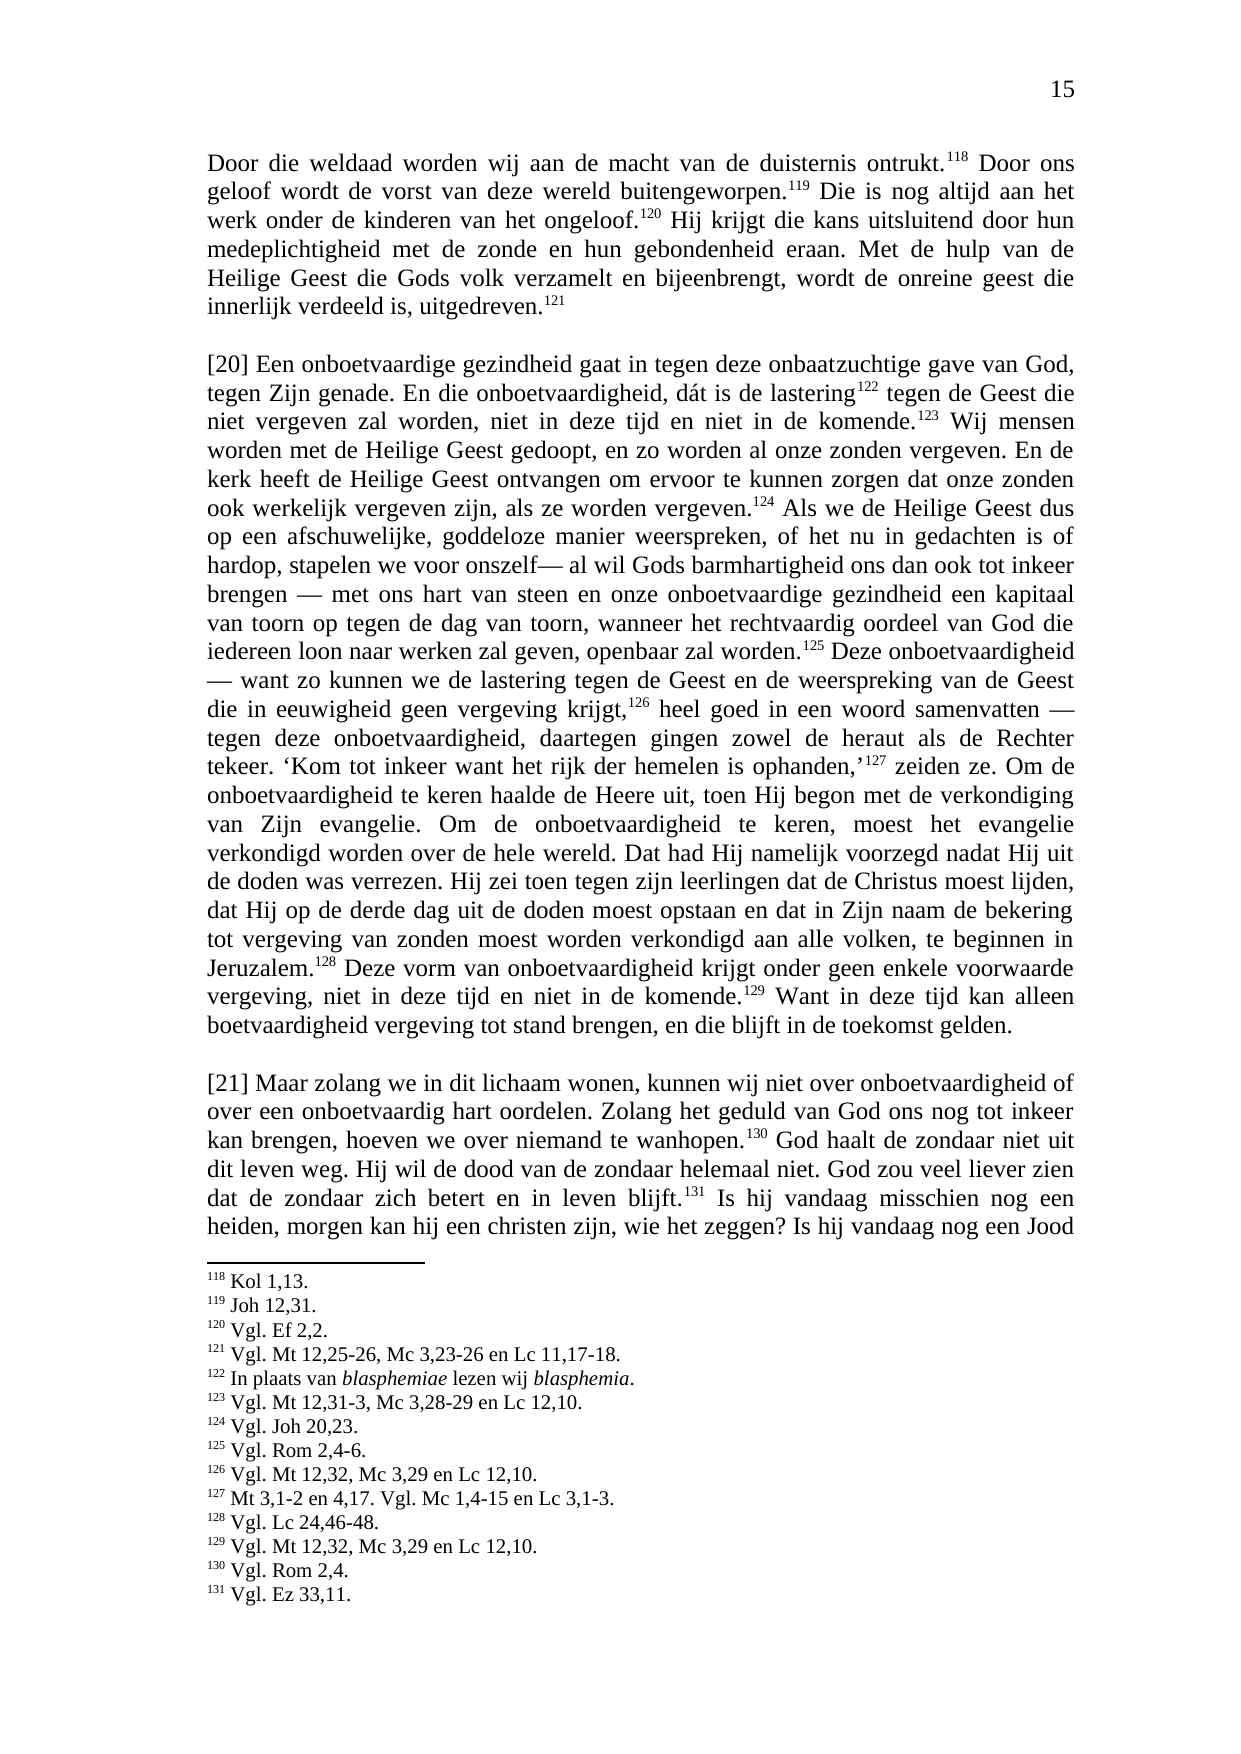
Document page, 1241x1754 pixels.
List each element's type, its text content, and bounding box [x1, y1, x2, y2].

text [207, 148, 1075, 320]
text [20] Een onboetvaardige gezindheid gaat in tegen deze onbaatzuchtige gave van God, tegen Zijn genade. En die onboetvaardigheid, dát is de lastering tegen de Geest die niet vergeven zal worden, niet in deze tijd en niet in de komende. Wij mensen worden met de Heilige Geest gedoopt, en zo worden al onze zonden vergeven. En de kerk heeft de Heilige Geest ontvangen om ervoor te kunnen zorgen dat onze zonden ook werkelijk vergeven zijn, als ze worden vergeven. Als we de Heilige Geest dus op een afschuwelijke, goddeloze manier weerspreken, of het nu in gedachten is of hardop, stapelen we voor onszelf— al wil Gods barmhartigheid ons dan ook tot inkeer brengen — met ons hart van steen en onze onboetvaardige gezindheid een kapitaal van toorn op tegen de dag van toorn, wanneer het rechtvaardig oordeel van God die iedereen loon naar werken zal geven, openbaar zal worden. Deze onboetvaardigheid — want zo kunnen we de lastering tegen de Geest en de weerspreking van de Geest die in eeuwigheid geen vergeving krijgt, heel goed in een woord samenvatten — tegen deze onboetvaardigheid, daartegen gingen zowel de heraut als de Rechter tekeer. ‘Kom tot inkeer want het rijk der hemelen is ophanden,’ zeiden ze. Om de onboetvaardigheid te keren haalde de Heere uit, toen Hij begon met de verkondiging van Zijn evangelie. Om de onboetvaardigheid te keren, moest het evangelie verkondigd worden over de hele wereld. Dat had Hij namelijk voorzegd nadat Hij uit de doden was verrezen. Hij zei toen tegen zijn leerlingen dat de Christus moest lijden, dat Hij op de derde dag uit de doden moest opstaan en dat in Zijn naam de bekering tot vergeving van zonden moest worden verkondigd aan alle volken, te beginnen in Jeruzalem. Deze vorm van onboetvaardigheid krijgt onder geen enkele voorwaarde vergeving, niet in deze tijd en niet in de komende. Want in deze tijd kan alleen boetvaardigheid vergeving tot stand brengen, en die blijft in de toekomst gelden. [207, 349, 1075, 1039]
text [207, 1068, 1075, 1240]
